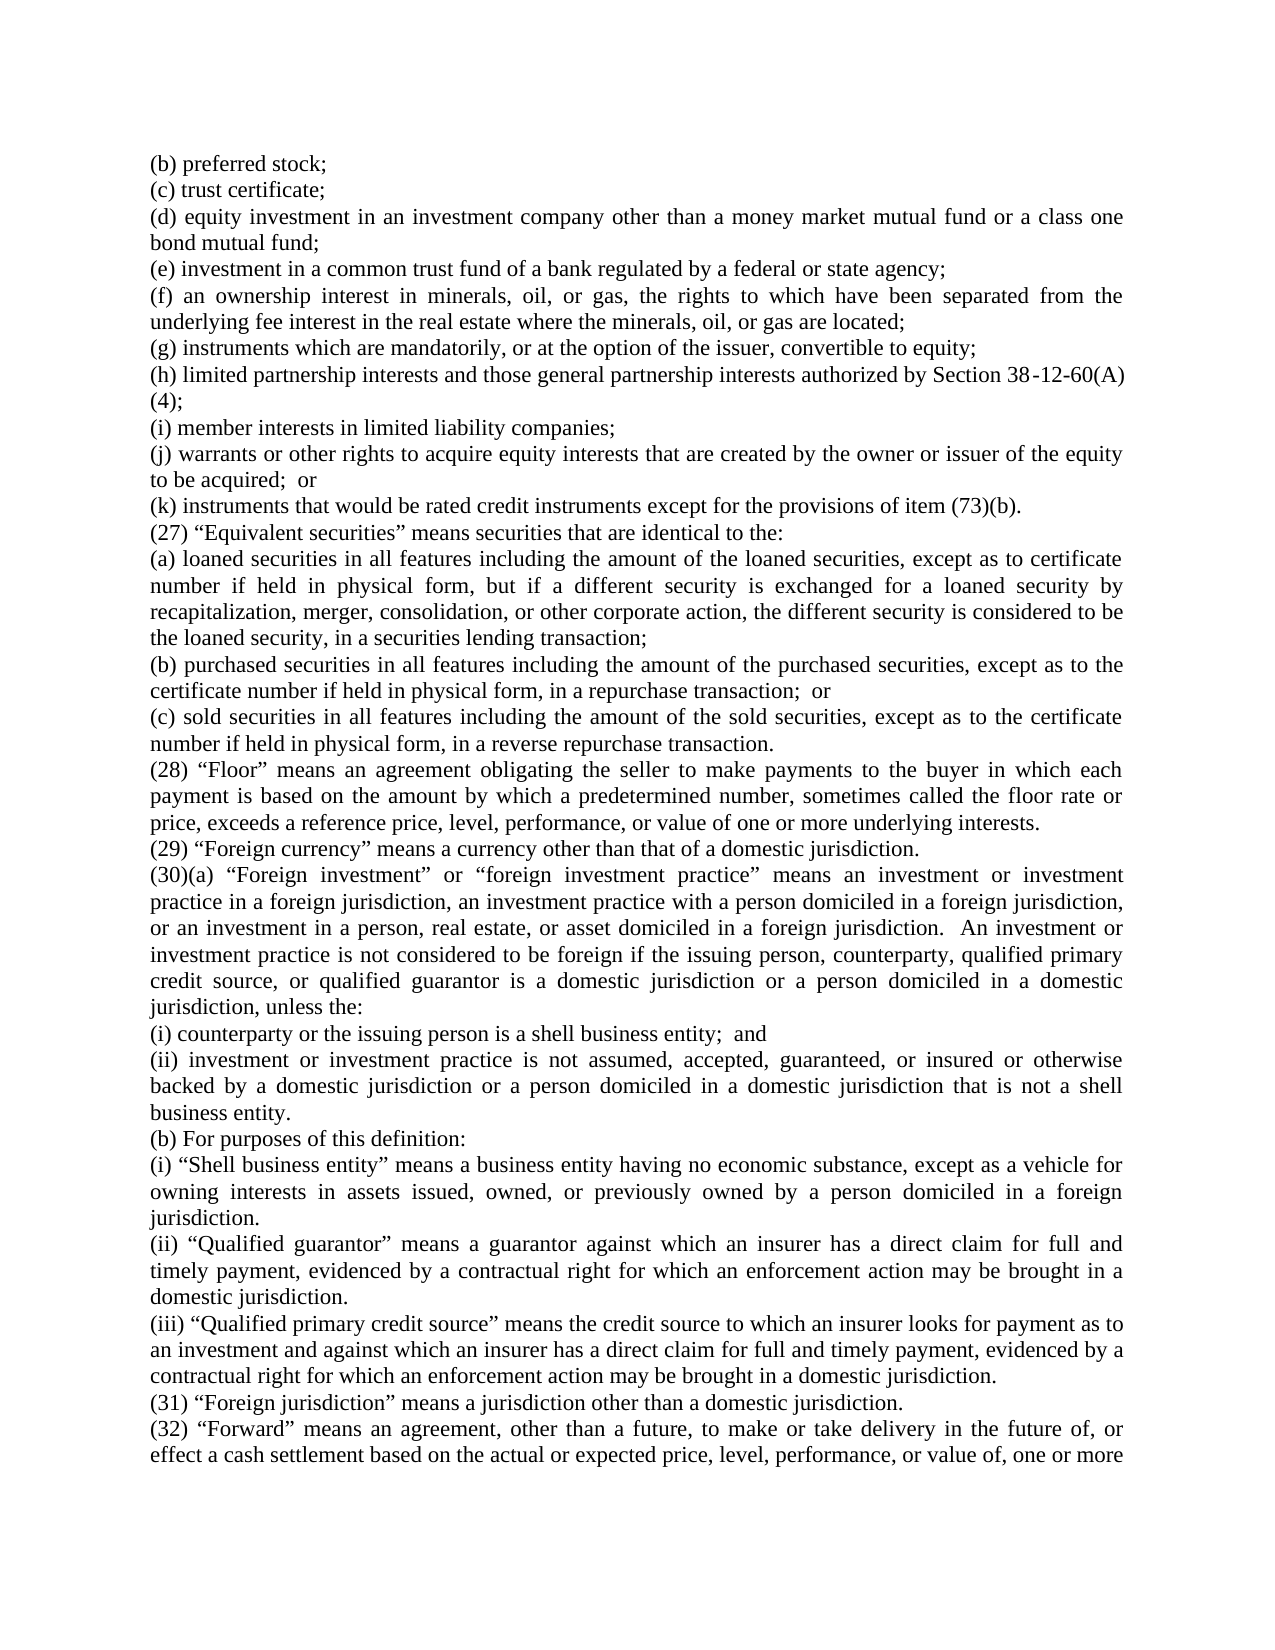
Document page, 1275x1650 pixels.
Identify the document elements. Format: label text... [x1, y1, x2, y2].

text (a) loaned securities in all features including the amount of the loaned securities, except as to certificate number if held in physical form, but if a different security is exchanged for a loaned security by recapitalization, merger, consolidation, or other corporate action, the different security is considered to be the loaned security, in a securities lending transaction; [150, 545, 1125, 651]
text (c) sold securities in all features including the amount of the sold securities, except as to the certificate number if held in physical form, in a reverse repurchase transaction. [150, 703, 1125, 756]
text (e) investment in a common trust fund of a bank regulated by a federal or state agency; [150, 255, 1125, 282]
text (i) member interests in limited liability companies; [150, 413, 1125, 440]
text (31) “Foreign jurisdiction” means a jurisdiction other than a domestic jurisdiction. [150, 1389, 1125, 1415]
text (i) “Shell business entity” means a business entity having no economic substance, except as a vehicle for owning interests in assets issued, owned, or previously owned by a person domiciled in a foreign jurisdiction. [150, 1151, 1125, 1231]
text (b) For purposes of this definition: [150, 1125, 1125, 1151]
text (d) equity investment in an investment company other than a money market mutual fund or a class one bond mutual fund; [150, 203, 1125, 255]
text (f) an ownership interest in minerals, oil, or gas, the rights to which have been separated from the underlying fee interest in the real estate where the minerals, oil, or gas are located; [150, 282, 1125, 334]
text (c) trust certificate; [150, 176, 1125, 203]
text (30)(a) “Foreign investment” or “foreign investment practice” means an investment or investment practice in a foreign jurisdiction, an investment practice with a person domiciled in a foreign jurisdiction, or an investment in a person, real estate, or asset domiciled in a foreign jurisdiction. An investment or investment practice is not considered to be foreign if the issuing person, counterparty, qualified primary credit source, or qualified guarantor is a domestic jurisdiction or a person domiciled in a domestic jurisdiction, unless the: [150, 862, 1125, 1020]
text (b) purchased securities in all features including the amount of the purchased securities, except as to the certificate number if held in physical form, in a repurchase transaction; or [150, 651, 1125, 703]
text (27) “Equivalent securities” means securities that are identical to the: [150, 519, 1125, 545]
text (29) “Foreign currency” means a currency other than that of a domestic jurisdiction. [150, 835, 1125, 862]
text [150, 1415, 1125, 1468]
text (i) counterparty or the issuing person is a shell business entity; and [150, 1020, 1125, 1046]
text (g) instruments which are mandatorily, or at the option of the issuer, convertible to equity; [150, 334, 1125, 361]
text (h) limited partnership interests and those general partnership interests authorized by Section 38-12-60(A)(4); [150, 361, 1125, 413]
text (b) preferred stock; [150, 150, 1125, 176]
text (ii) investment or investment practice is not assumed, accepted, guaranteed, or insured or otherwise backed by a domestic jurisdiction or a person domiciled in a domestic jurisdiction that is not a shell business entity. [150, 1046, 1125, 1125]
text (iii) “Qualified primary credit source” means the credit source to which an insurer looks for payment as to an investment and against which an insurer has a direct claim for full and timely payment, evidenced by a contractual right for which an enforcement action may be brought in a domestic jurisdiction. [150, 1309, 1125, 1389]
text (j) warrants or other rights to acquire equity interests that are created by the owner or issuer of the equity to be acquired; or [150, 440, 1125, 493]
text (28) “Floor” means an agreement obligating the seller to make payments to the buyer in which each payment is based on the amount by which a predetermined number, sometimes called the floor rate or price, exceeds a reference price, level, performance, or value of one or more underlying interests. [150, 756, 1125, 835]
text (k) instruments that would be rated credit instruments except for the provisions of item (73)(b). [150, 493, 1125, 519]
text (ii) “Qualified guarantor” means a guarantor against which an insurer has a direct claim for full and timely payment, evidenced by a contractual right for which an enforcement action may be brought in a domestic jurisdiction. [150, 1231, 1125, 1309]
